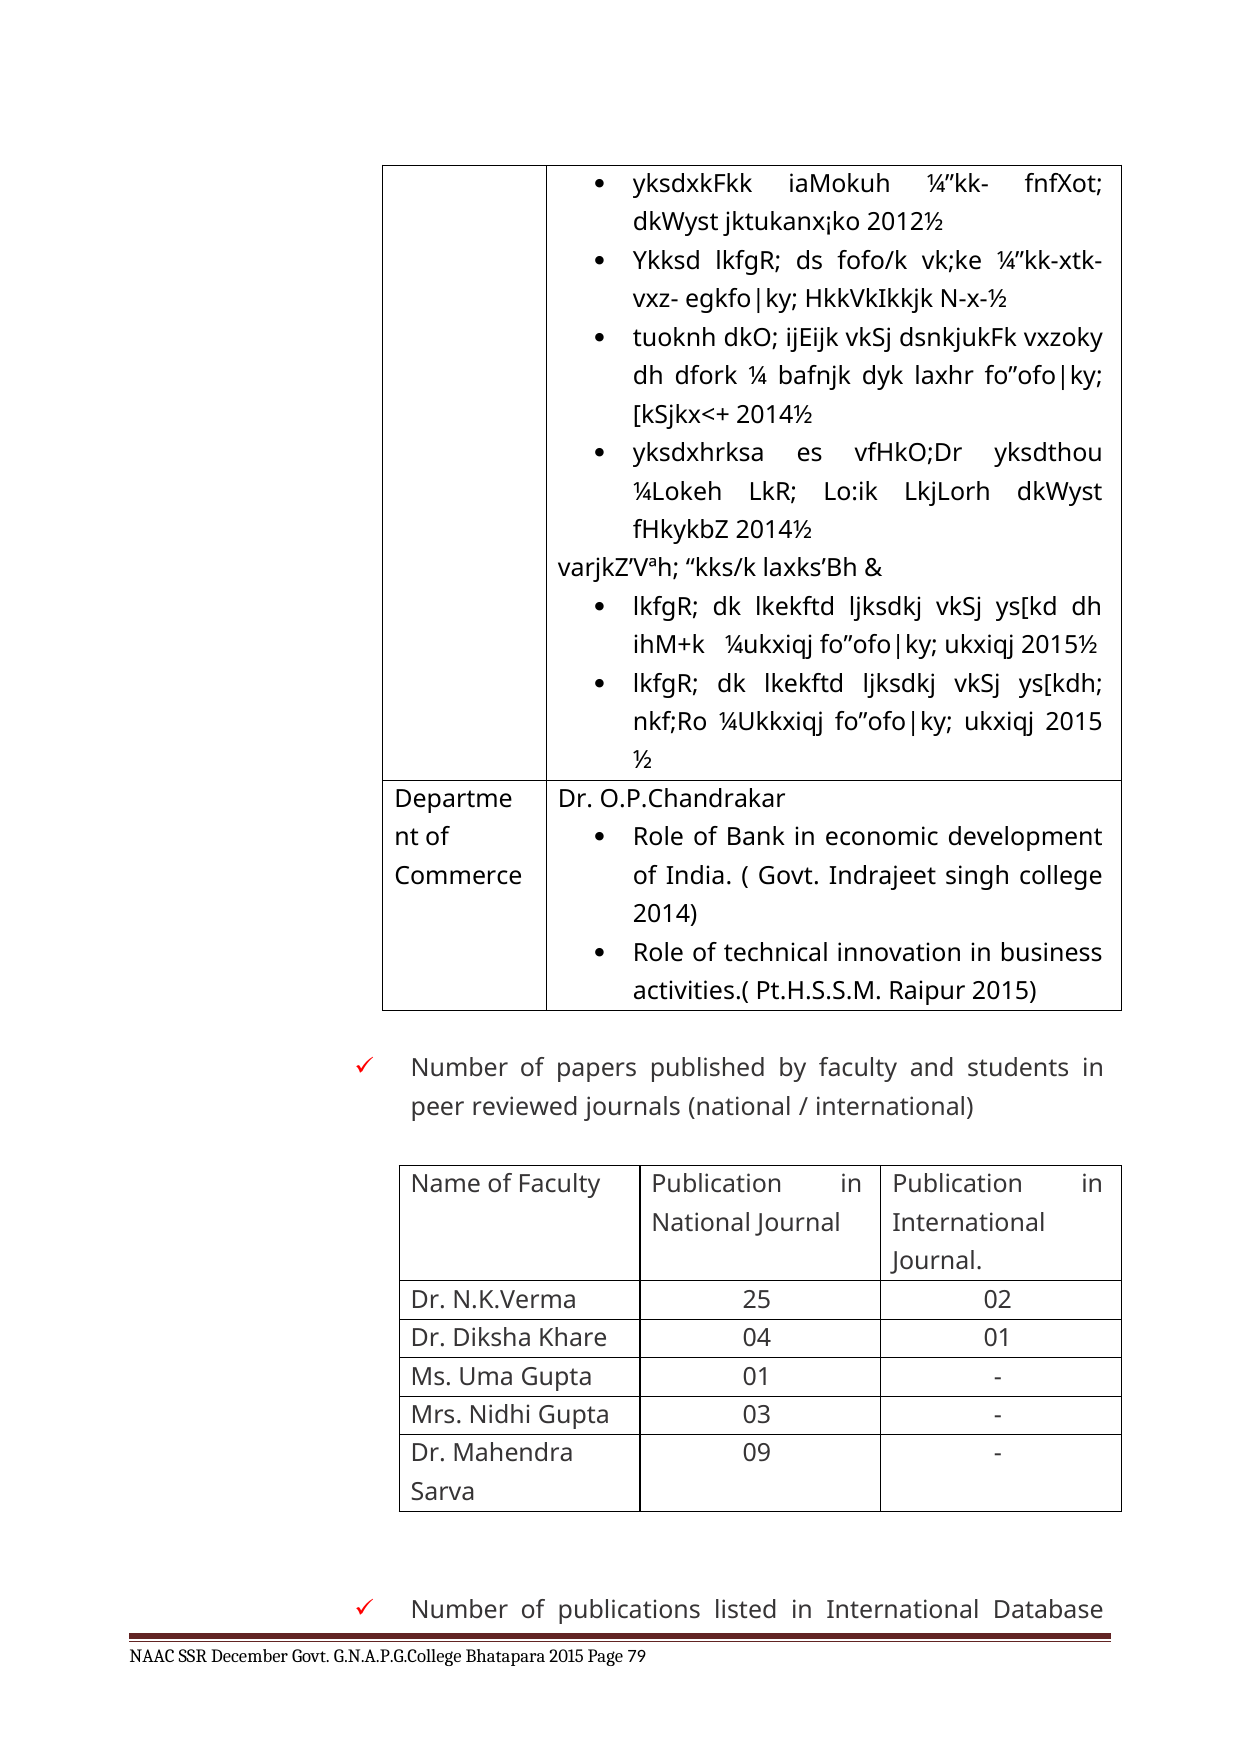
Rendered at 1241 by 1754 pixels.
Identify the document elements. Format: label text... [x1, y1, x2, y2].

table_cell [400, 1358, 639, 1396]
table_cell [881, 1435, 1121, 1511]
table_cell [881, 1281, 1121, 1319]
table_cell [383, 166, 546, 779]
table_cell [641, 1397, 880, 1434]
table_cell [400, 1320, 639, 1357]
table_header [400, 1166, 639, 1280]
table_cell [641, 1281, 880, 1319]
list Number of papers published by faculty and students in peer reviewed journals (national / international) [354, 1050, 1104, 1122]
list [354, 1589, 1104, 1625]
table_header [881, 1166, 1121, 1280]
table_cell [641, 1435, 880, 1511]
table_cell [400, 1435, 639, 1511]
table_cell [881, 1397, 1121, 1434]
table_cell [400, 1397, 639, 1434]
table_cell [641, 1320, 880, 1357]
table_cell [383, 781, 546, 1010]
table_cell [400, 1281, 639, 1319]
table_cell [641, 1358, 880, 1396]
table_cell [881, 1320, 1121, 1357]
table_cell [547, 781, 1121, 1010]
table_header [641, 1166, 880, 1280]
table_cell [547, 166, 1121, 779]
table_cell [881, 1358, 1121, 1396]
